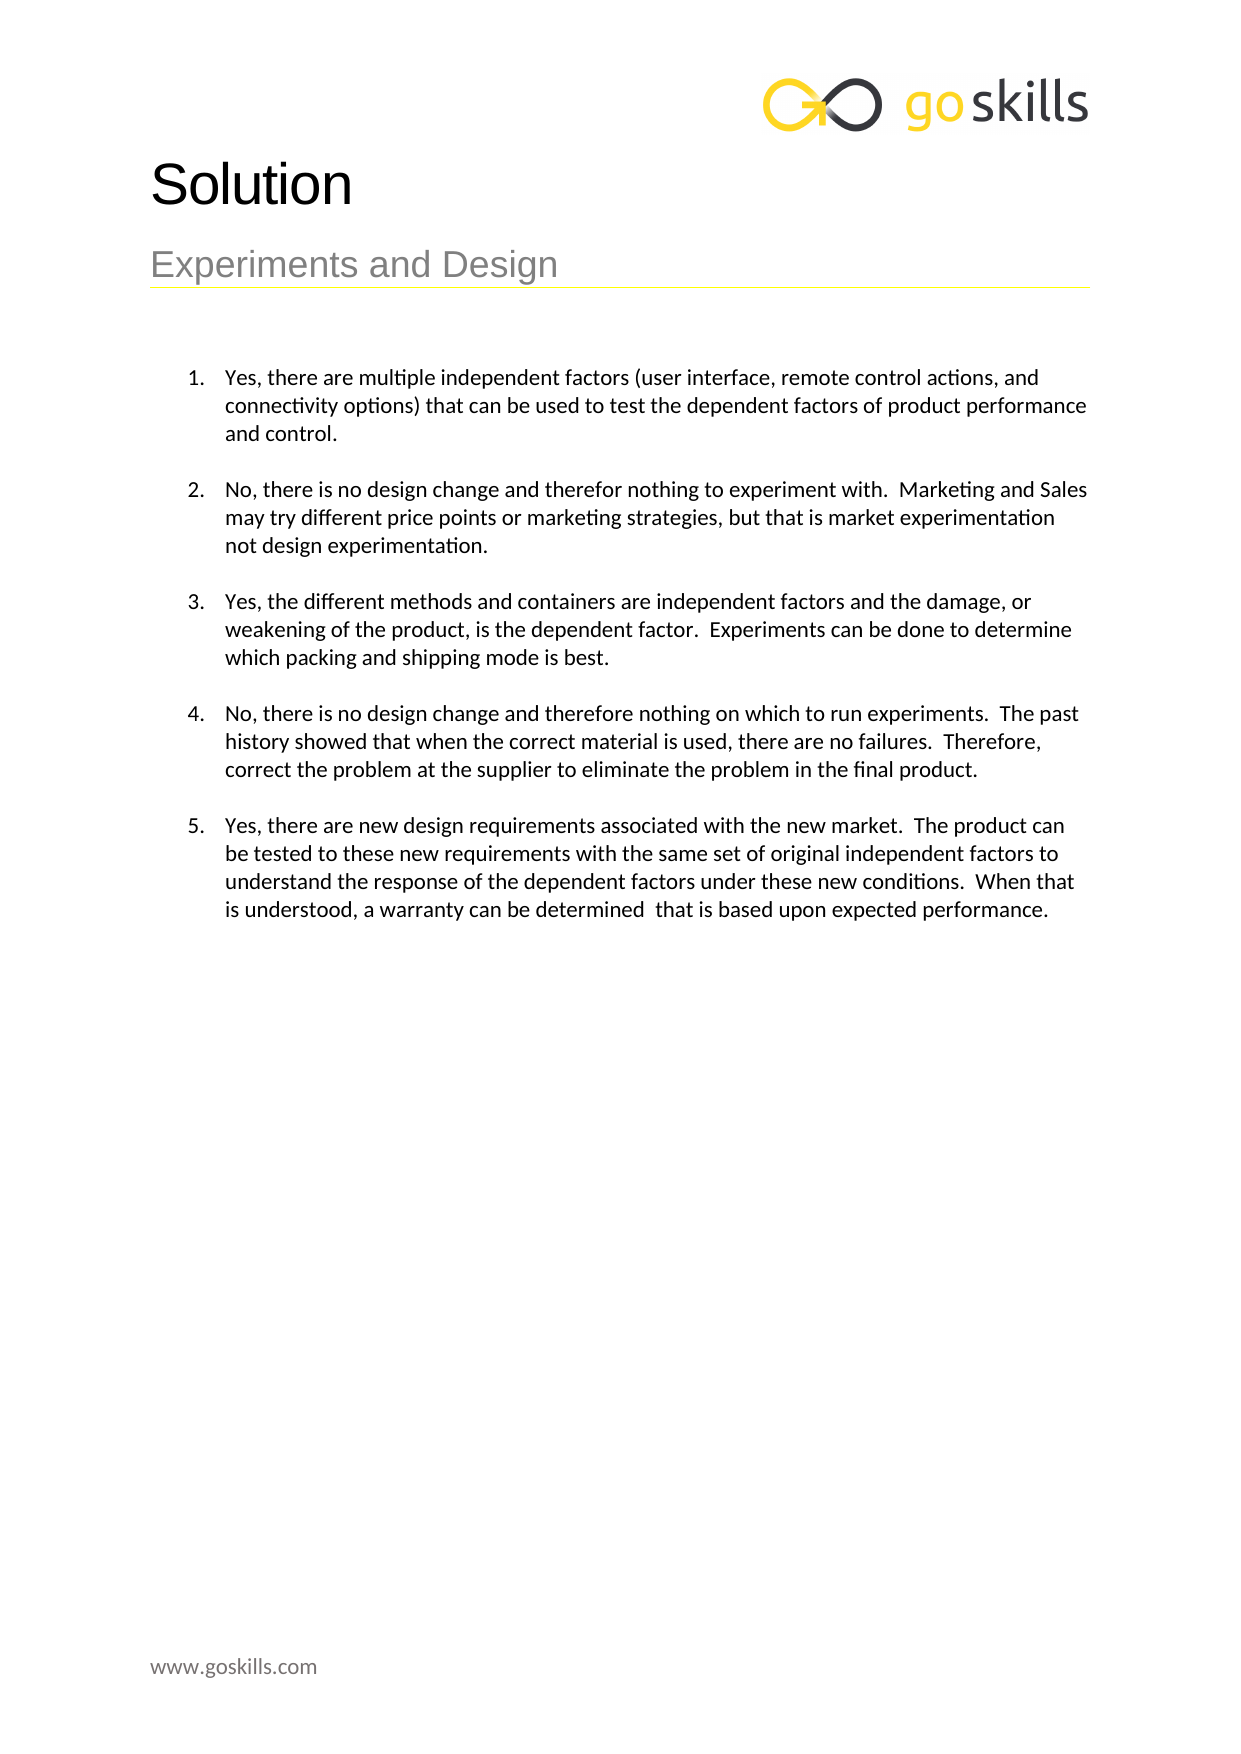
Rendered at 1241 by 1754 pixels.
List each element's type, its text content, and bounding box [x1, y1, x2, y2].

list Yes, there are multiple independent factors (user interface, remote control actions, and connectivity options) that can be used to test the dependent factors of product performance and control. [187, 363, 1090, 447]
picture [760, 73, 1091, 135]
subtitle Experiments and Design [150, 242, 1090, 287]
title Solution [150, 150, 1090, 217]
list No, there is no design change and therefore nothing on which to run experiments. The past history showed that when the correct material is used, there are no failures. Therefore, correct the problem at the supplier to eliminate the problem in the final product. [187, 699, 1090, 783]
list No, there is no design change and therefor nothing to experiment with. Marketing and Sales may try different price points or marketing strategies, but that is market experimentation not design experimentation. [187, 475, 1090, 559]
list Yes, there are new design requirements associated with the new market. The product can be tested to these new requirements with the same set of original independent factors to understand the response of the dependent factors under these new conditions. When that is understood, a warranty can be determined that is based upon expected performance. [187, 811, 1090, 923]
list Yes, the different methods and containers are independent factors and the damage, or weakening of the product, is the dependent factor. Experiments can be done to determine which packing and shipping mode is best. [187, 587, 1090, 671]
